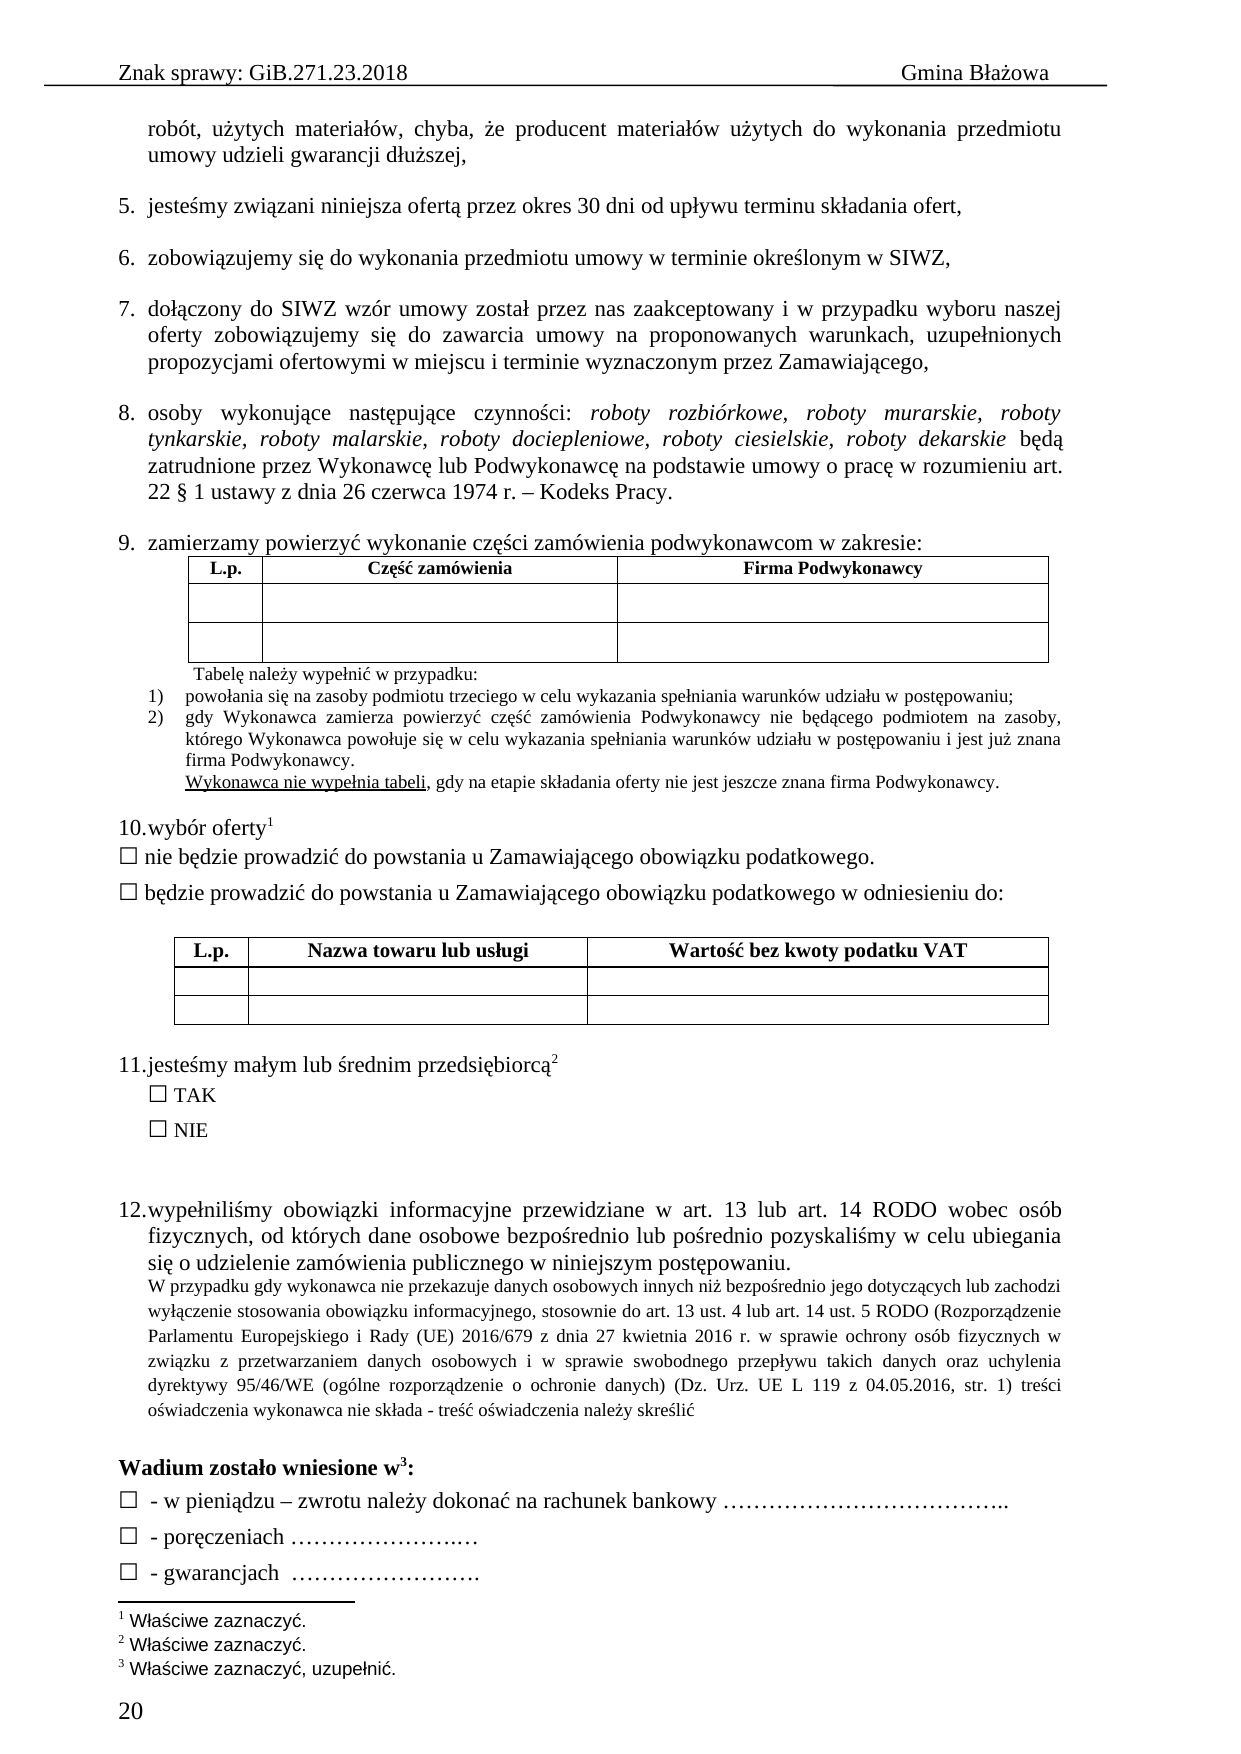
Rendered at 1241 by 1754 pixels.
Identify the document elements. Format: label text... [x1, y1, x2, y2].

list powołania się na zasoby podmiotu trzeciego w celu wykazania spełniania warunków udziału w postępowaniu; [148, 684, 1063, 706]
list zobowiązujemy się do wykonania przedmiotu umowy w terminie określonym w SIWZ, [118, 244, 1063, 270]
table_cell [189, 584, 262, 622]
table_cell [175, 996, 248, 1024]
list osoby wykonujące następujące czynności: roboty rozbiórkowe, roboty murarskie, roboty tynkarskie, roboty malarskie, roboty dociepleniowe, roboty ciesielskie, roboty dekarskie będą zatrudnione przez Wykonawcę lub Podwykonawcę na podstawie umowy o pracę w rozumieniu art. 22 § 1 ustawy z dnia 26 czerwca 1974 r. – Kodeks Pracy. [118, 399, 1063, 504]
list wybór oferty [118, 814, 1063, 840]
table_header Firma Podwykonawcy [618, 557, 1048, 583]
list Wykonawca nie wypełnia tabeli, gdy na etapie składania oferty nie jest jeszcze znana firma Podwykonawcy. [185, 771, 1063, 792]
table_cell [263, 584, 617, 622]
text - poręczeniach ………………….… [118, 1520, 1063, 1551]
table_header Nazwa towaru lub usługi [249, 938, 587, 966]
text nie będzie prowadzić do powstania u Zamawiającego obowiązku podatkowego. [118, 840, 1063, 871]
text - w pieniądzu – zwrotu należy dokonać na rachunek bankowy ……………………………….. [118, 1484, 1063, 1516]
text NIE [148, 1113, 1063, 1145]
list zamierzamy powierzyć wykonanie części zamówienia podwykonawcom w zakresie: [118, 529, 1063, 556]
text będzie prowadzić do powstania u Zamawiającego obowiązku podatkowego w odniesieniu do: [118, 876, 1063, 907]
text W przypadku gdy wykonawca nie przekazuje danych osobowych innych niż bezpośrednio jego dotyczących lub zachodzi wyłączenie stosowania obowiązku informacyjnego, stosownie do art. 13 ust. 4 lub art. 14 ust. 5 RODO (Rozporządzenie Parlamentu Europejskiego i Rady (UE) 2016/679 z dnia 27 kwietnia 2016 r. w sprawie ochrony osób fizycznych w związku z przetwarzaniem danych osobowych i w sprawie swobodnego przepływu takich danych oraz uchylenia dyrektywy 95/46/WE (ogólne rozporządzenie o ochronie danych) (Dz. Urz. UE L 119 z 04.05.2016, str. 1) treści oświadczenia wykonawca nie składa - treść oświadczenia należy skreślić [148, 1275, 1063, 1421]
list jesteśmy małym lub średnim przedsiębiorcą [118, 1051, 1063, 1077]
list wypełniliśmy obowiązki informacyjne przewidziane w art. 13 lub art. 14 RODO wobec osób fizycznych, od których dane osobowe bezpośrednio lub pośrednio pozyskaliśmy w celu ubiegania się o udzielenie zamówienia publicznego w niniejszym postępowaniu. [118, 1196, 1063, 1275]
table_cell [249, 968, 587, 995]
text Tabelę należy wypełnić w przypadku: [118, 663, 1063, 684]
table_cell [249, 996, 587, 1024]
text - gwarancjach ……………………. [118, 1556, 1063, 1587]
table_cell [618, 623, 1048, 662]
table_header L.p. [175, 938, 248, 966]
table_header Wartość bez kwoty podatku VAT [588, 938, 1048, 966]
table_cell [263, 623, 617, 662]
list jesteśmy związani niniejsza ofertą przez okres 30 dni od upływu terminu składania ofert, [118, 192, 1063, 219]
table_cell [588, 968, 1048, 995]
table_header L.p. [189, 557, 262, 583]
text Wadium zostało wniesione w: [118, 1454, 1063, 1480]
table_cell [175, 968, 248, 995]
table_header Część zamówienia [263, 557, 617, 583]
table_cell [588, 996, 1048, 1024]
list dołączony do SIWZ wzór umowy został przez nas zaakceptowany i w przypadku wyboru naszej oferty zobowiązujemy się do zawarcia umowy na proponowanych warunkach, uzupełnionych propozycjami ofertowymi w miejscu i terminie wyznaczonym przez Zamawiającego, [118, 295, 1063, 374]
table_cell [618, 584, 1048, 622]
table_cell [189, 623, 262, 662]
text TAK [148, 1077, 1063, 1109]
list gdy Wykonawca zamierza powierzyć część zamówienia Podwykonawcy nie będącego podmiotem na zasoby, którego Wykonawca powołuje się w celu wykazania spełniania warunków udziału w postępowaniu i jest już znana firma Podwykonawcy. [148, 706, 1063, 771]
